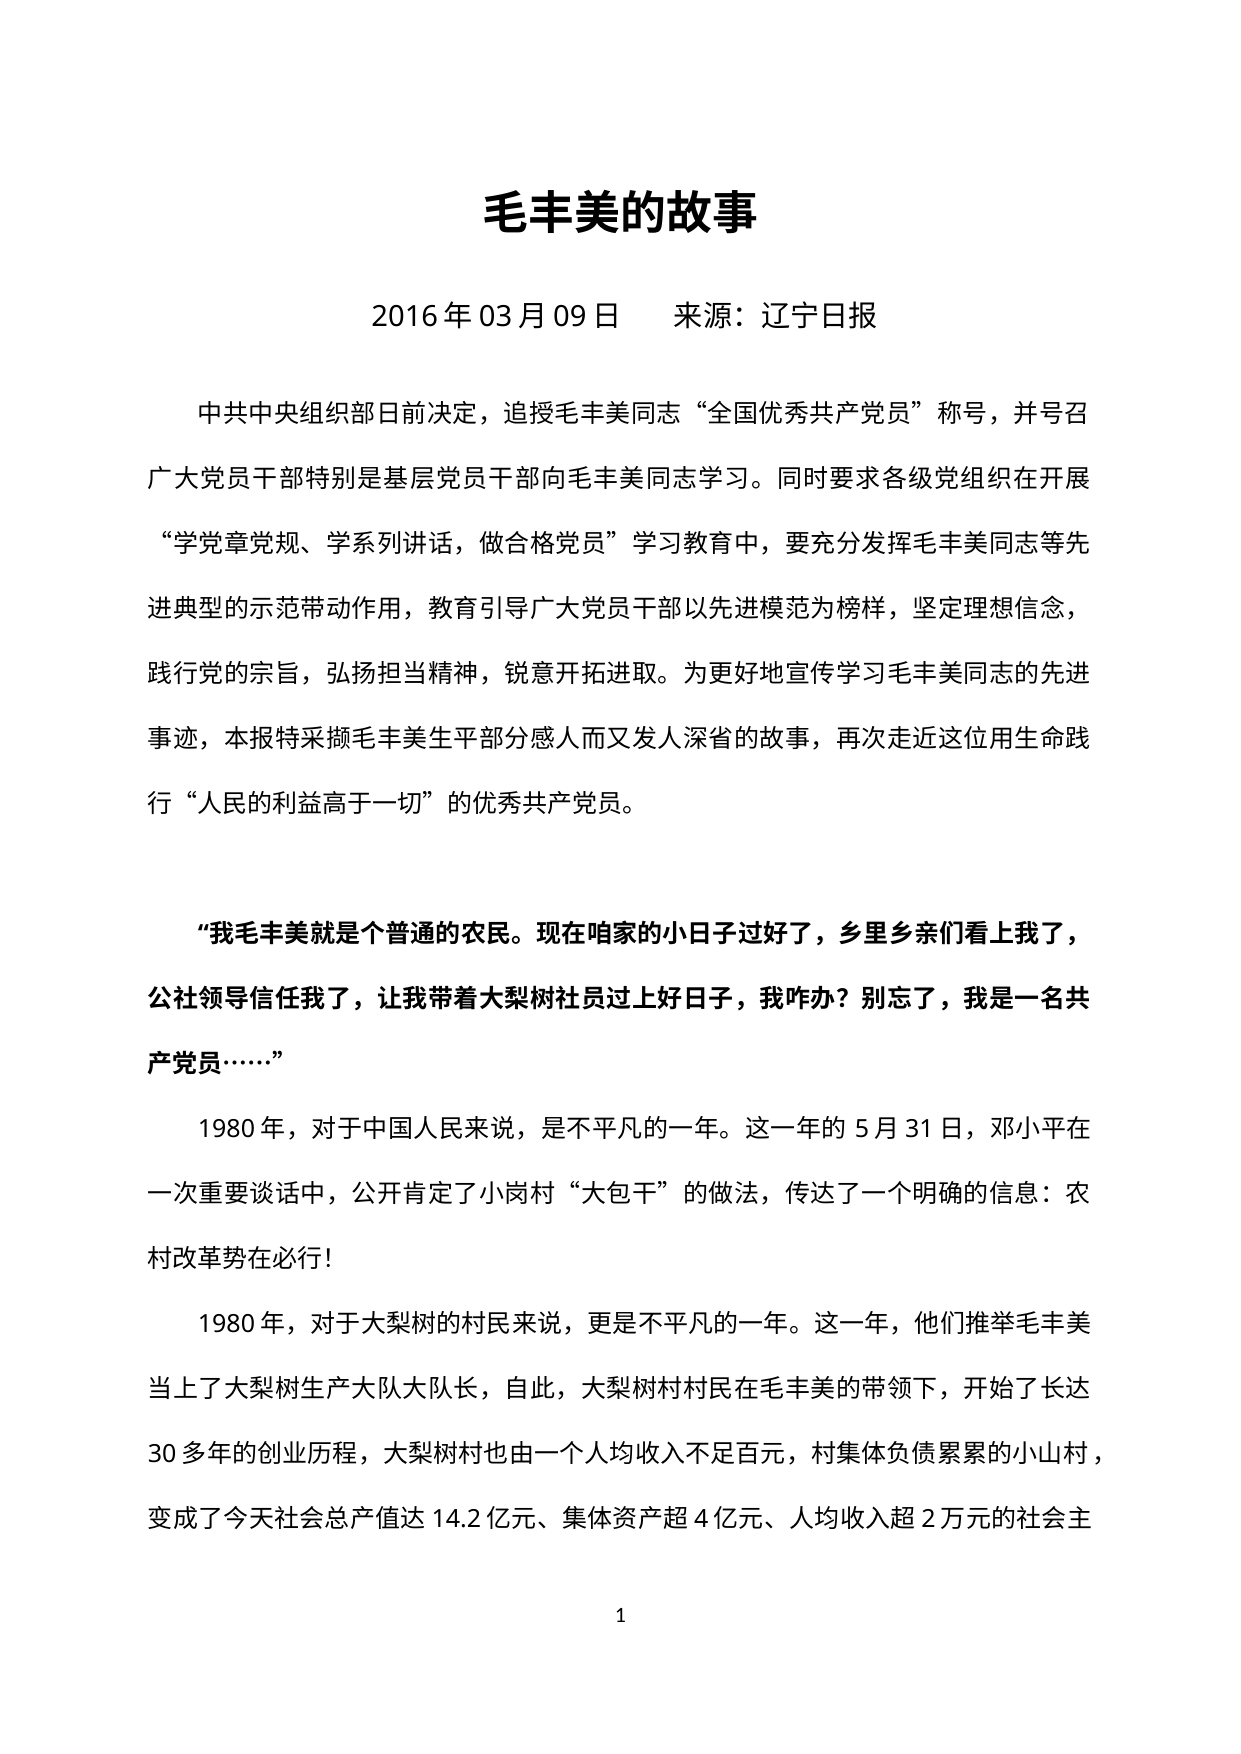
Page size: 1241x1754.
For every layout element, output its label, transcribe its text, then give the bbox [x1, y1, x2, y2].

text 1980年，对于中国人民来说，是不平凡的一年。这一年的5月31日，邓小平在一次重要谈话中，公开肯定了小岗村“大包干”的做法，传达了一个明确的信息：农村改革势在必行！ [148, 1094, 1092, 1289]
subtitle 毛丰美的故事 [148, 161, 1092, 258]
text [148, 1289, 1092, 1549]
text 中共中央组织部日前决定，追授毛丰美同志“全国优秀共产党员”称号，并号召广大党员干部特别是基层党员干部向毛丰美同志学习。同时要求各级党组织在开展“学党章党规、学系列讲话，做合格党员”学习教育中，要充分发挥毛丰美同志等先进典型的示范带动作用，教育引导广大党员干部以先进模范为榜样，坚定理想信念，践行党的宗旨，弘扬担当精神，锐意开拓进取。为更好地宣传学习毛丰美同志的先进事迹，本报特采撷毛丰美生平部分感人而又发人深省的故事，再次走近这位用生命践行“人民的利益高于一切”的优秀共产党员。 [148, 379, 1092, 834]
text “我毛丰美就是个普通的农民。现在咱家的小日子过好了，乡里乡亲们看上我了，公社领导信任我了，让我带着大梨树社员过上好日子，我咋办？别忘了，我是一名共产党员……” [148, 899, 1092, 1094]
text 2016年03月09日 来源：辽宁日报 [148, 281, 1092, 346]
